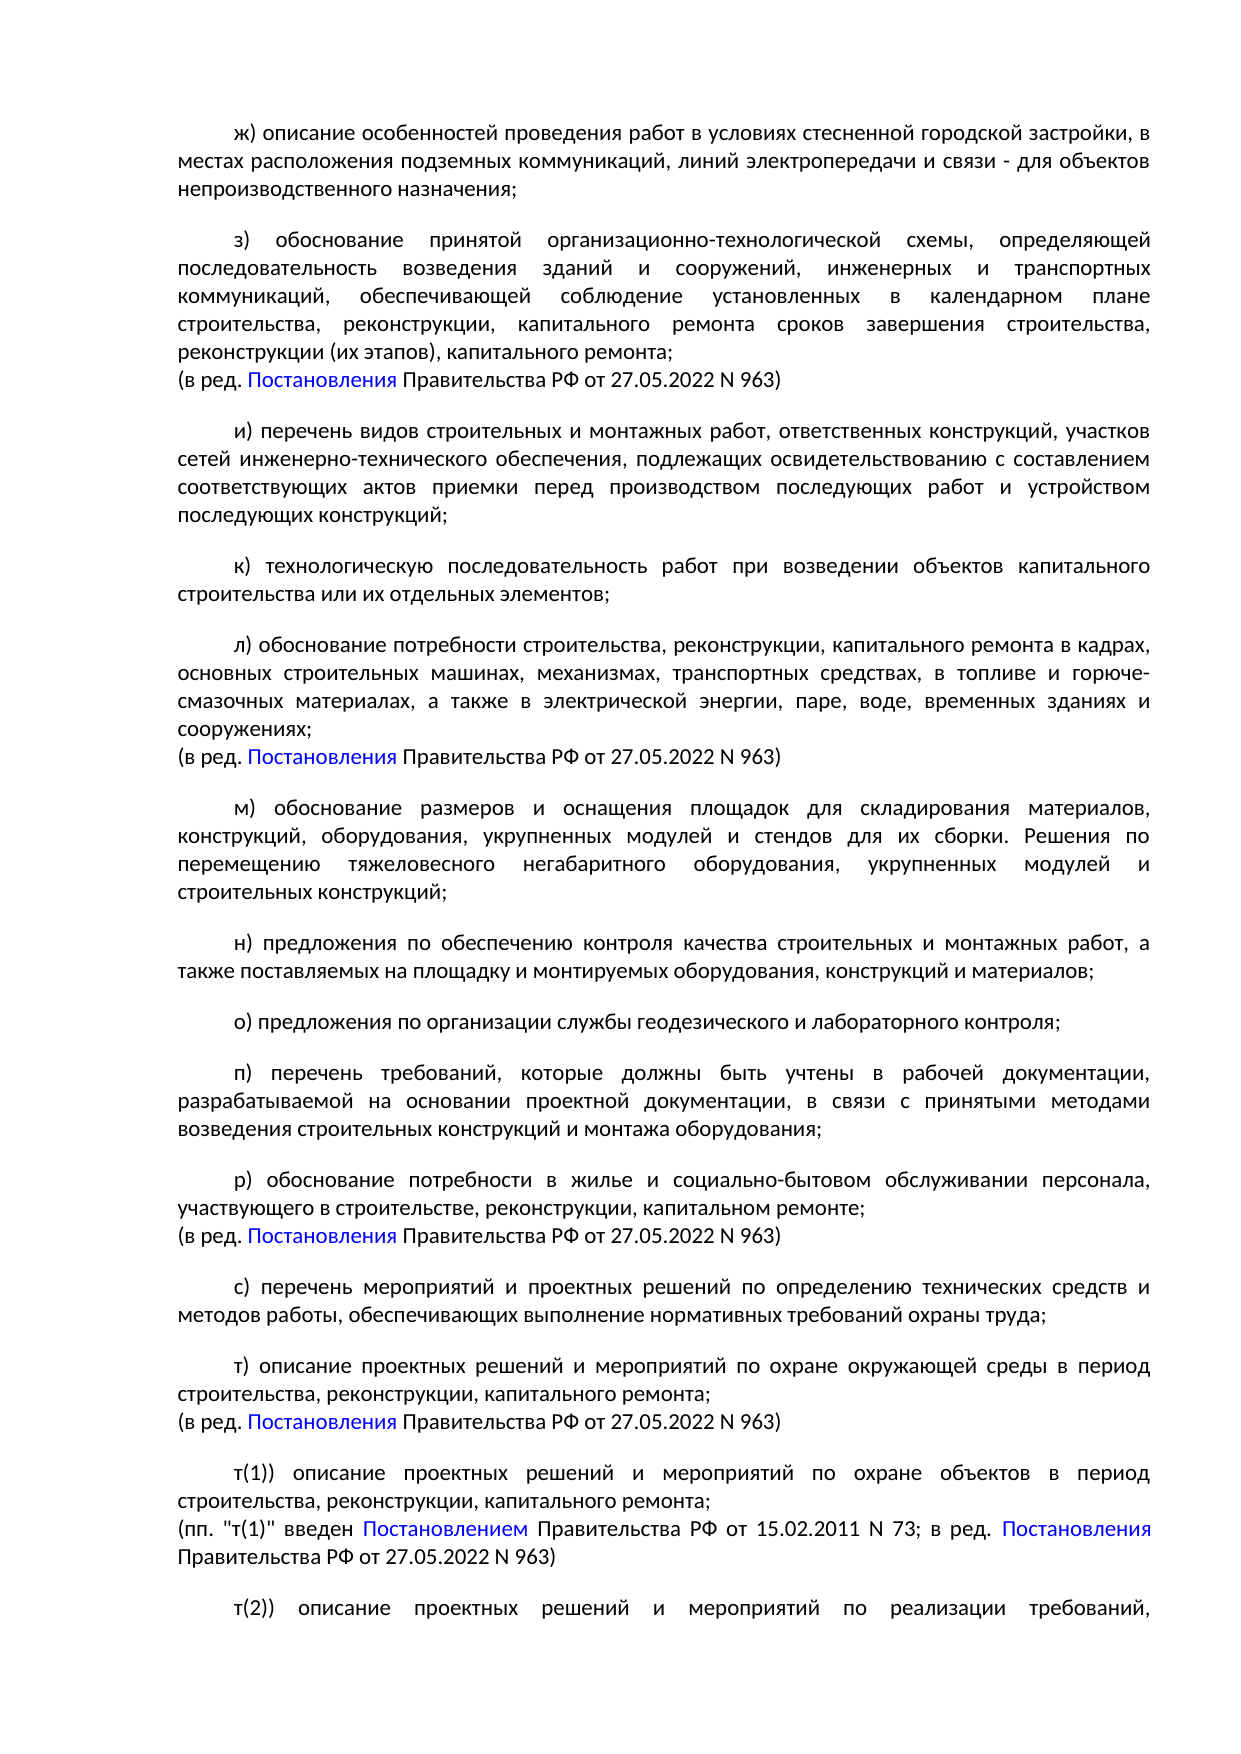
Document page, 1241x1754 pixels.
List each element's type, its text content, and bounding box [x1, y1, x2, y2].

text (в ред. Постановления Правительства РФ от 27.05.2022 N 963) [177, 1221, 1152, 1249]
text п) перечень требований, которые должны быть учтены в рабочей документации, разрабатываемой на основании проектной документации, в связи с принятыми методами возведения строительных конструкций и монтажа оборудования; [177, 1058, 1152, 1142]
text т) описание проектных решений и мероприятий по охране окружающей среды в период строительства, реконструкции, капитального ремонта; [177, 1351, 1152, 1407]
text (пп. "т(1)" введен Постановлением Правительства РФ от 15.02.2011 N 73; в ред. Постановления Правительства РФ от 27.05.2022 N 963) [177, 1514, 1152, 1570]
text к) технологическую последовательность работ при возведении объектов капитального строительства или их отдельных элементов; [177, 551, 1152, 607]
text (в ред. Постановления Правительства РФ от 27.05.2022 N 963) [177, 1407, 1152, 1435]
text (в ред. Постановления Правительства РФ от 27.05.2022 N 963) [177, 742, 1152, 770]
text л) обоснование потребности строительства, реконструкции, капитального ремонта в кадрах, основных строительных машинах, механизмах, транспортных средствах, в топливе и горюче-смазочных материалах, а также в электрической энергии, паре, воде, временных зданиях и сооружениях; [177, 630, 1152, 742]
text ж) описание особенностей проведения работ в условиях стесненной городской застройки, в местах расположения подземных коммуникаций, линий электропередачи и связи - для объектов непроизводственного назначения; [177, 118, 1152, 202]
text м) обоснование размеров и оснащения площадок для складирования материалов, конструкций, оборудования, укрупненных модулей и стендов для их сборки. Решения по перемещению тяжеловесного негабаритного оборудования, укрупненных модулей и строительных конструкций; [177, 793, 1152, 905]
text т(1)) описание проектных решений и мероприятий по охране объектов в период строительства, реконструкции, капитального ремонта; [177, 1458, 1152, 1514]
text с) перечень мероприятий и проектных решений по определению технических средств и методов работы, обеспечивающих выполнение нормативных требований охраны труда; [177, 1272, 1152, 1328]
text н) предложения по обеспечению контроля качества строительных и монтажных работ, а также поставляемых на площадку и монтируемых оборудования, конструкций и материалов; [177, 928, 1152, 984]
text з) обоснование принятой организационно-технологической схемы, определяющей последовательность возведения зданий и сооружений, инженерных и транспортных коммуникаций, обеспечивающей соблюдение установленных в календарном плане строительства, реконструкции, капитального ремонта сроков завершения строительства, реконструкции (их этапов), капитального ремонта; [177, 225, 1152, 365]
text и) перечень видов строительных и монтажных работ, ответственных конструкций, участков сетей инженерно-технического обеспечения, подлежащих освидетельствованию с составлением соответствующих актов приемки перед производством последующих работ и устройством последующих конструкций; [177, 416, 1152, 528]
text р) обоснование потребности в жилье и социально-бытовом обслуживании персонала, участвующего в строительстве, реконструкции, капитальном ремонте; [177, 1165, 1152, 1221]
text (в ред. Постановления Правительства РФ от 27.05.2022 N 963) [177, 365, 1152, 393]
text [177, 1593, 1152, 1621]
text о) предложения по организации службы геодезического и лабораторного контроля; [177, 1007, 1152, 1035]
